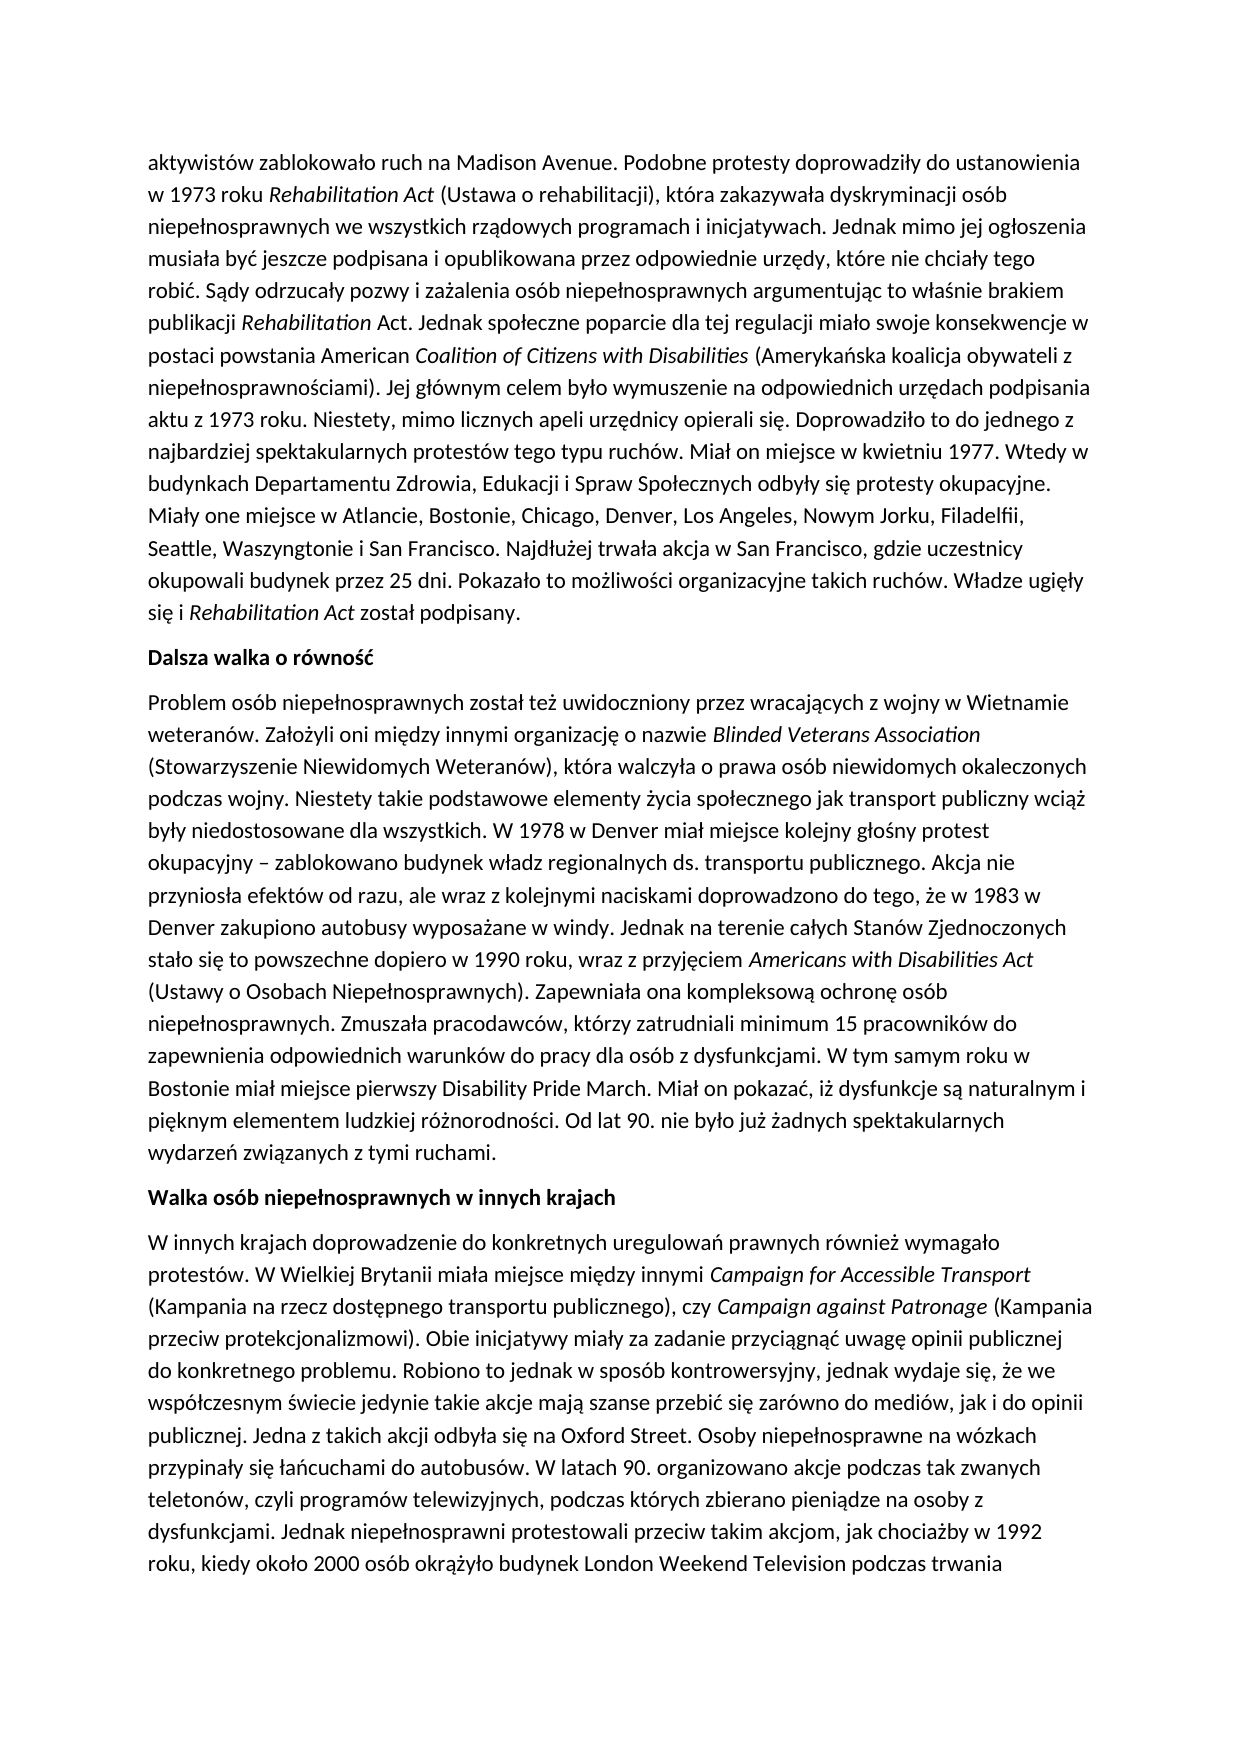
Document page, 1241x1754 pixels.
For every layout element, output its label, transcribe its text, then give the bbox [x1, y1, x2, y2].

text Dalsza walka o równość [148, 643, 1093, 671]
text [148, 148, 1093, 626]
text Walka osób niepełnosprawnych w innych krajach [148, 1183, 1093, 1211]
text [148, 1228, 1093, 1577]
text Problem osób niepełnosprawnych został też uwidoczniony przez wracających z wojny w Wietnamie weteranów. Założyli oni między innymi organizację o nazwie Blinded Veterans Association (Stowarzyszenie Niewidomych Weteranów), która walczyła o prawa osób niewidomych okaleczonych podczas wojny. Niestety takie podstawowe elementy życia społecznego jak transport publiczny wciąż były niedostosowane dla wszystkich. W 1978 w Denver miał miejsce kolejny głośny protest okupacyjny – zablokowano budynek władz regionalnych ds. transportu publicznego. Akcja nie przyniosła efektów od razu, ale wraz z kolejnymi naciskami doprowadzono do tego, że w 1983 w Denver zakupiono autobusy wyposażane w windy. Jednak na terenie całych Stanów Zjednoczonych stało się to powszechne dopiero w 1990 roku, wraz z przyjęciem Americans with Disabilities Act (Ustawy o Osobach Niepełnosprawnych). Zapewniała ona kompleksową ochronę osób niepełnosprawnych. Zmuszała pracodawców, którzy zatrudniali minimum 15 pracowników do zapewnienia odpowiednich warunków do pracy dla osób z dysfunkcjami. W tym samym roku w Bostonie miał miejsce pierwszy Disability Pride March. Miał on pokazać, iż dysfunkcje są naturalnym i pięknym elementem ludzkiej różnorodności. Od lat 90. nie było już żadnych spektakularnych wydarzeń związanych z tymi ruchami. [148, 688, 1093, 1166]
